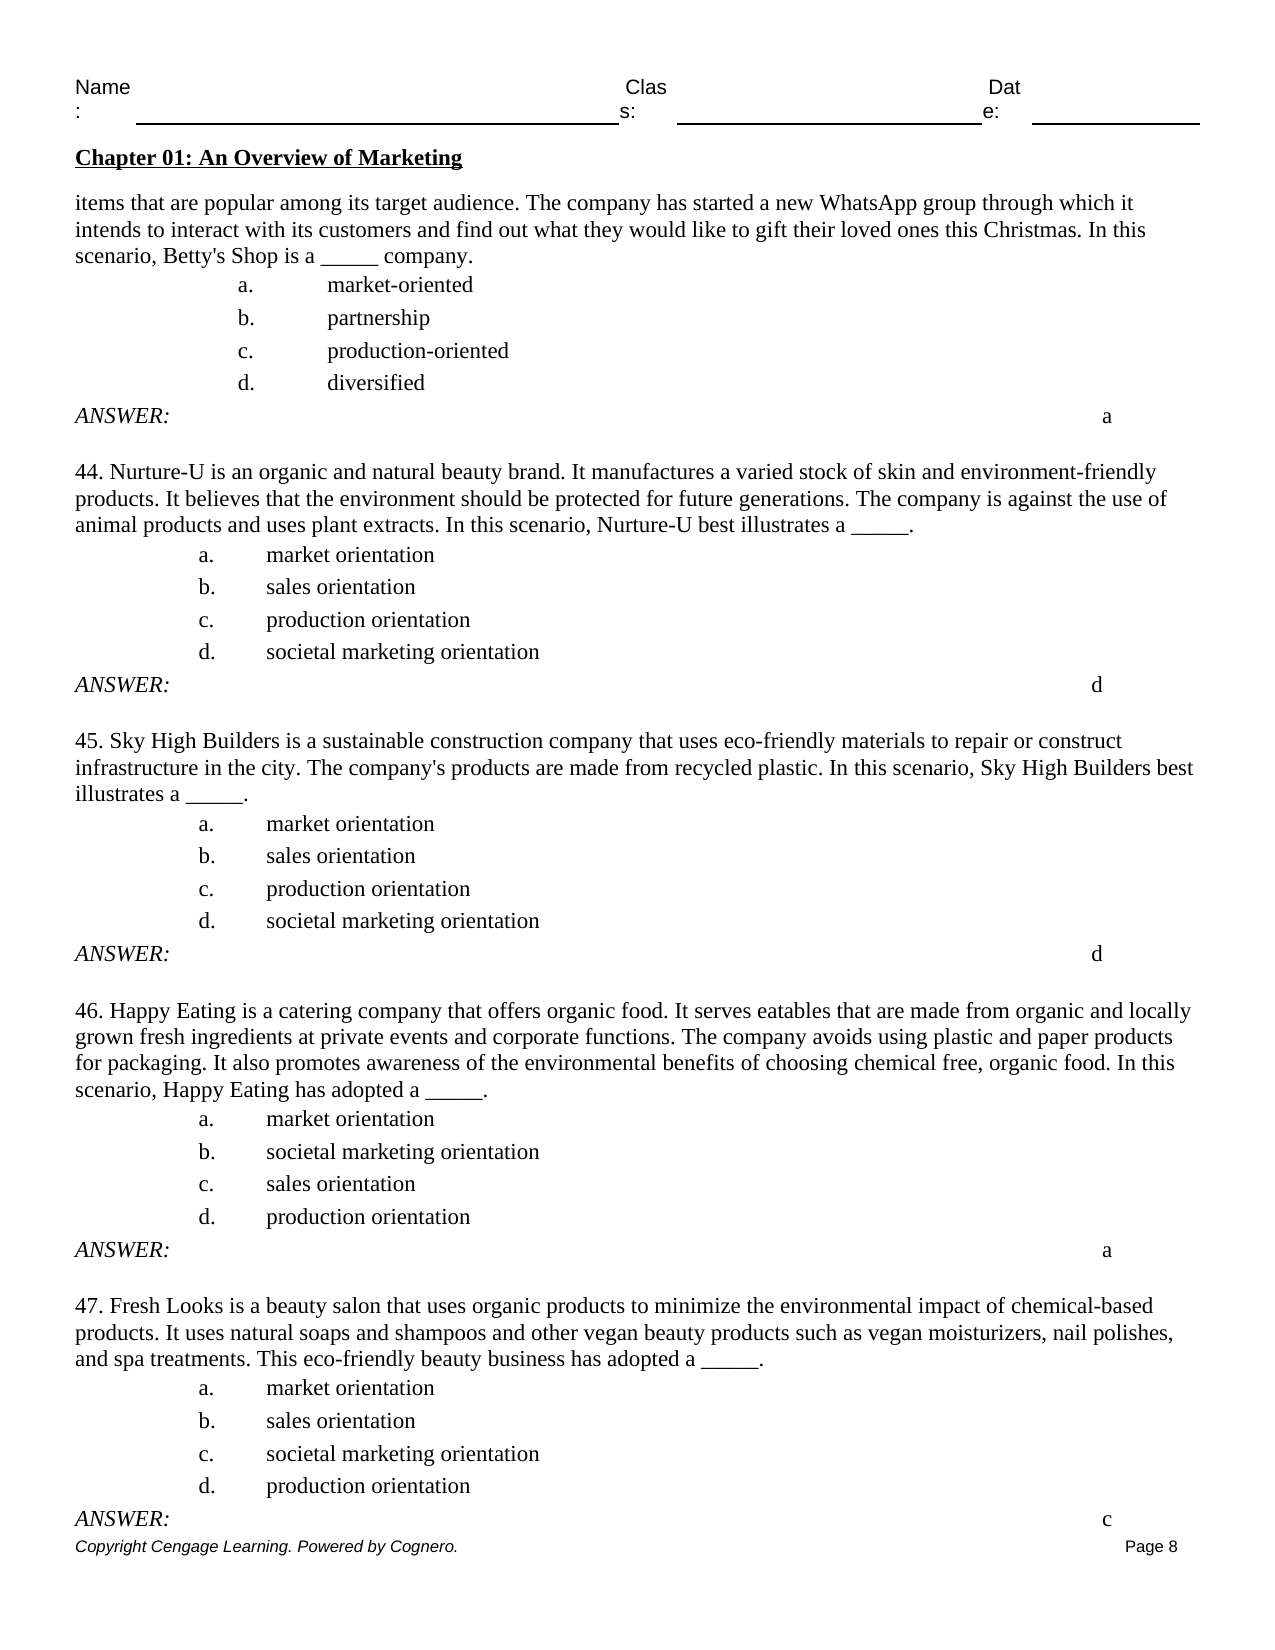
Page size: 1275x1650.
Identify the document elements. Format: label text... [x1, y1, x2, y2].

table_header 46. Happy Eating is a catering company that offers organic food. It serves eatables that are made from organic and locally grown fresh ingredients at private events and corporate functions. The company avoids using plastic and paper products for packaging. It also promotes awareness of the environmental benefits of choosing chemical free, organic food. In this scenario, Happy Eating has adopted a _____.​ [75, 997, 1200, 1265]
table_header 44. Nurture-U is an organic and natural beauty brand. It manufactures a varied stock of skin and environment-friendly products. It believes that the environment should be protected for future generations. The company is against the use of animal products and uses plant extracts. In this scenario, Nurture-U best illustrates a _____.​ [75, 459, 1200, 701]
table_header 45. Sky High Builders is a sustainable construction company that uses eco-friendly materials to repair or construct infrastructure in the city. The company's products are made from recycled plastic. In this scenario, Sky High Builders best illustrates a _____.​ [75, 728, 1200, 970]
table_header 47. Fresh Looks is a beauty salon that uses organic products to minimize the environmental impact of chemical-based products. It uses natural soaps and shampoos and other vegan beauty products such as vegan moisturizers, nail polishes, and spa treatments. This eco-friendly beauty business has adopted a _____.​ [75, 1292, 1200, 1534]
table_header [75, 189, 1200, 431]
